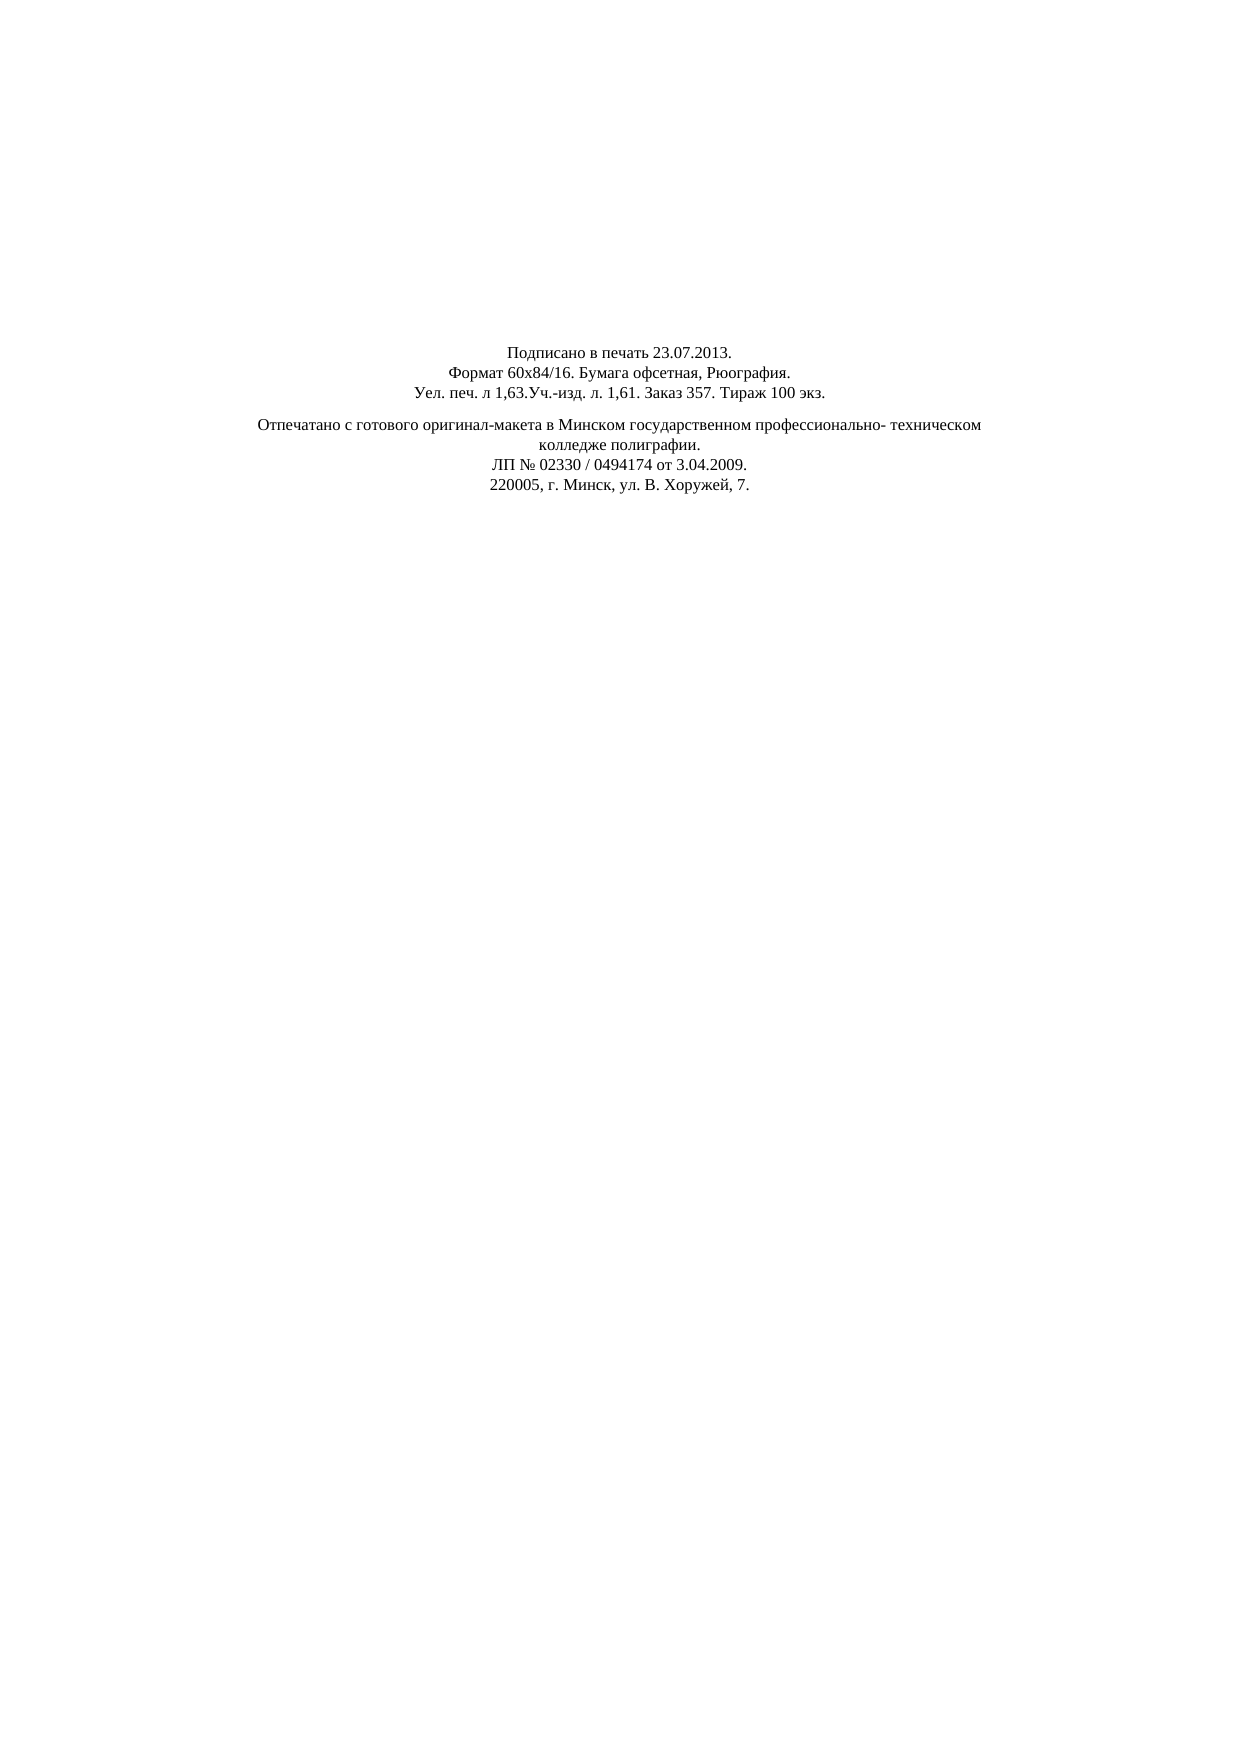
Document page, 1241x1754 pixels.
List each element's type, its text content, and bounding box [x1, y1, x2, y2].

text Формат 60x84/16. Бумага офсетная, Рюография. [245, 362, 994, 382]
text Отпечатано с готового оригинал-макета в Минском государственном профессионально- техническом колледже полиграфии. [245, 415, 994, 455]
text Подписано в печать 23.07.2013. [245, 342, 994, 362]
text Уел. печ. л 1,63.Уч.-изд. л. 1,61. Заказ 357. Тираж 100 экз. [245, 382, 994, 402]
text 220005, г. Минск, ул. В. Хоружей, 7. [245, 475, 994, 495]
text ЛП № 02330 / 0494174 от 3.04.2009. [245, 455, 994, 475]
